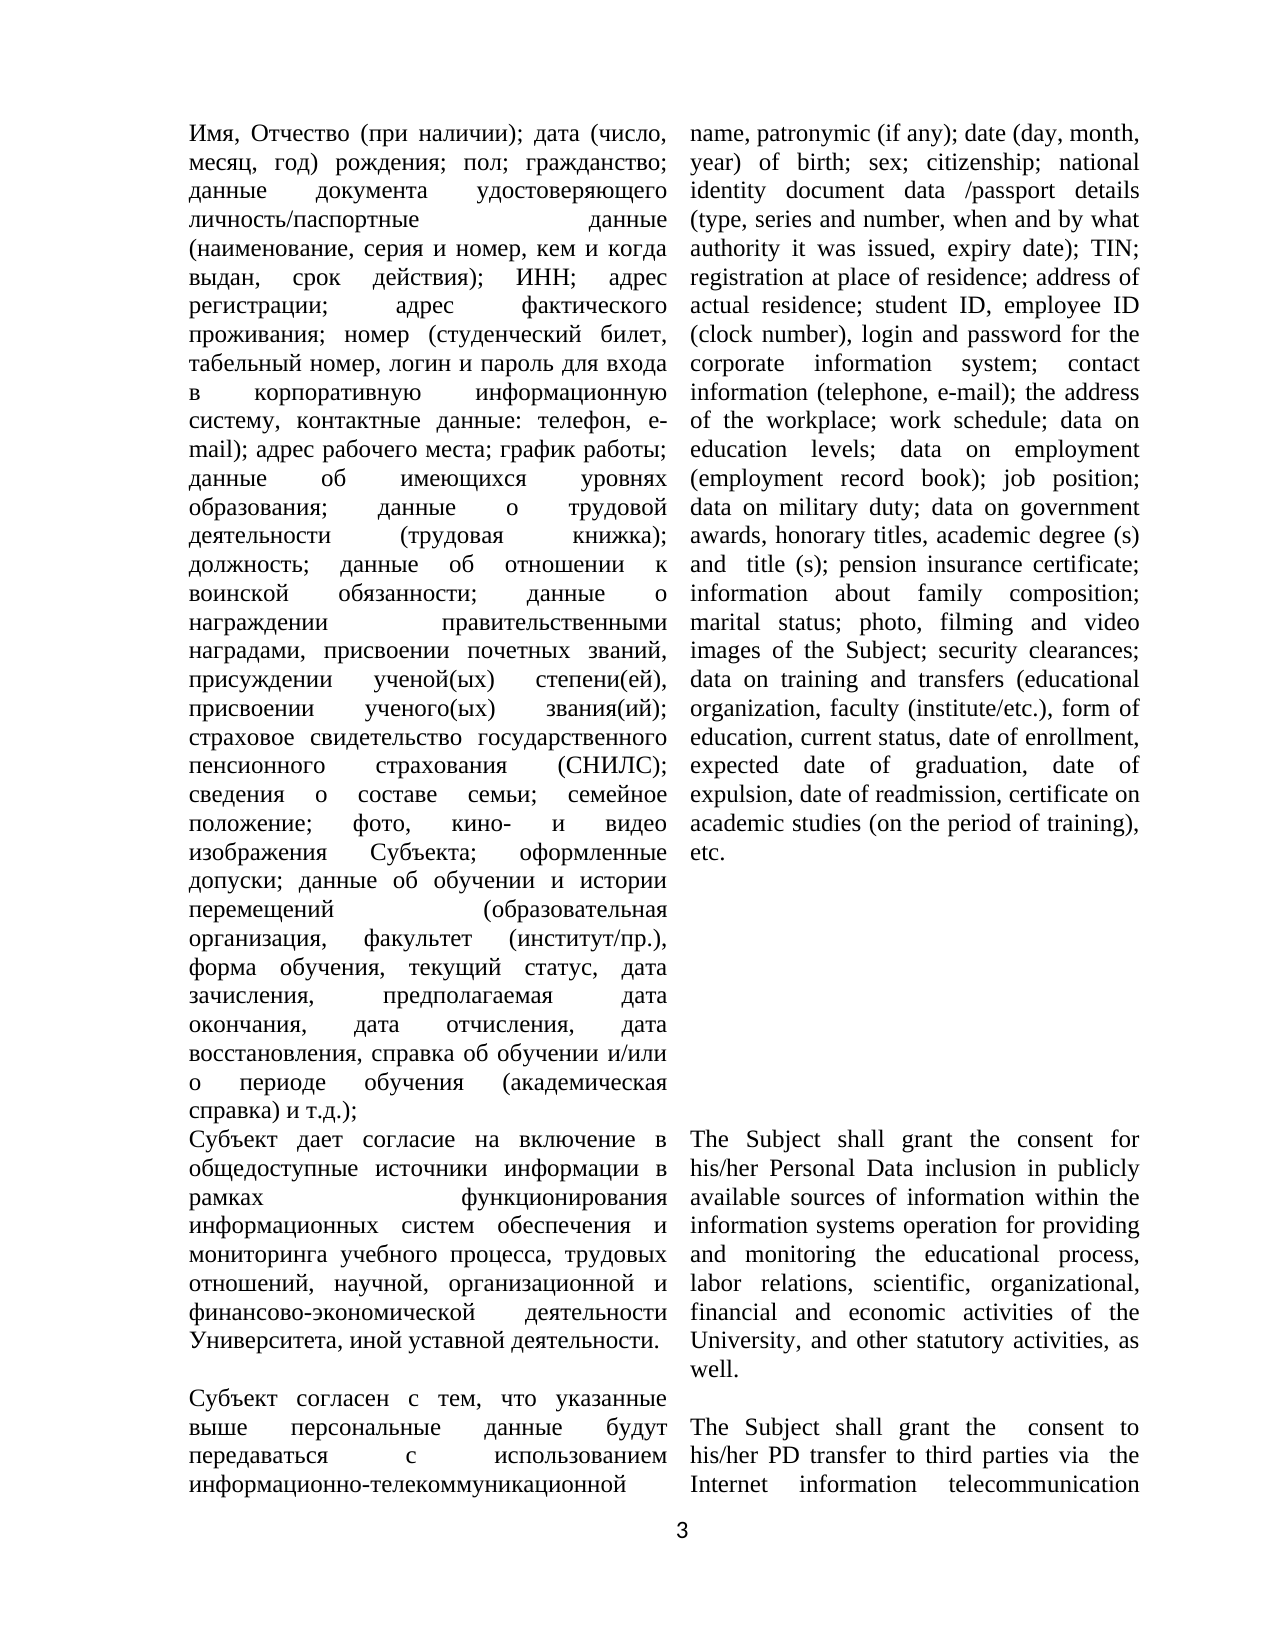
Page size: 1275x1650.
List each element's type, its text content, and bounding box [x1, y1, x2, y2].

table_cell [177, 1124, 679, 1498]
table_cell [679, 1124, 1151, 1498]
